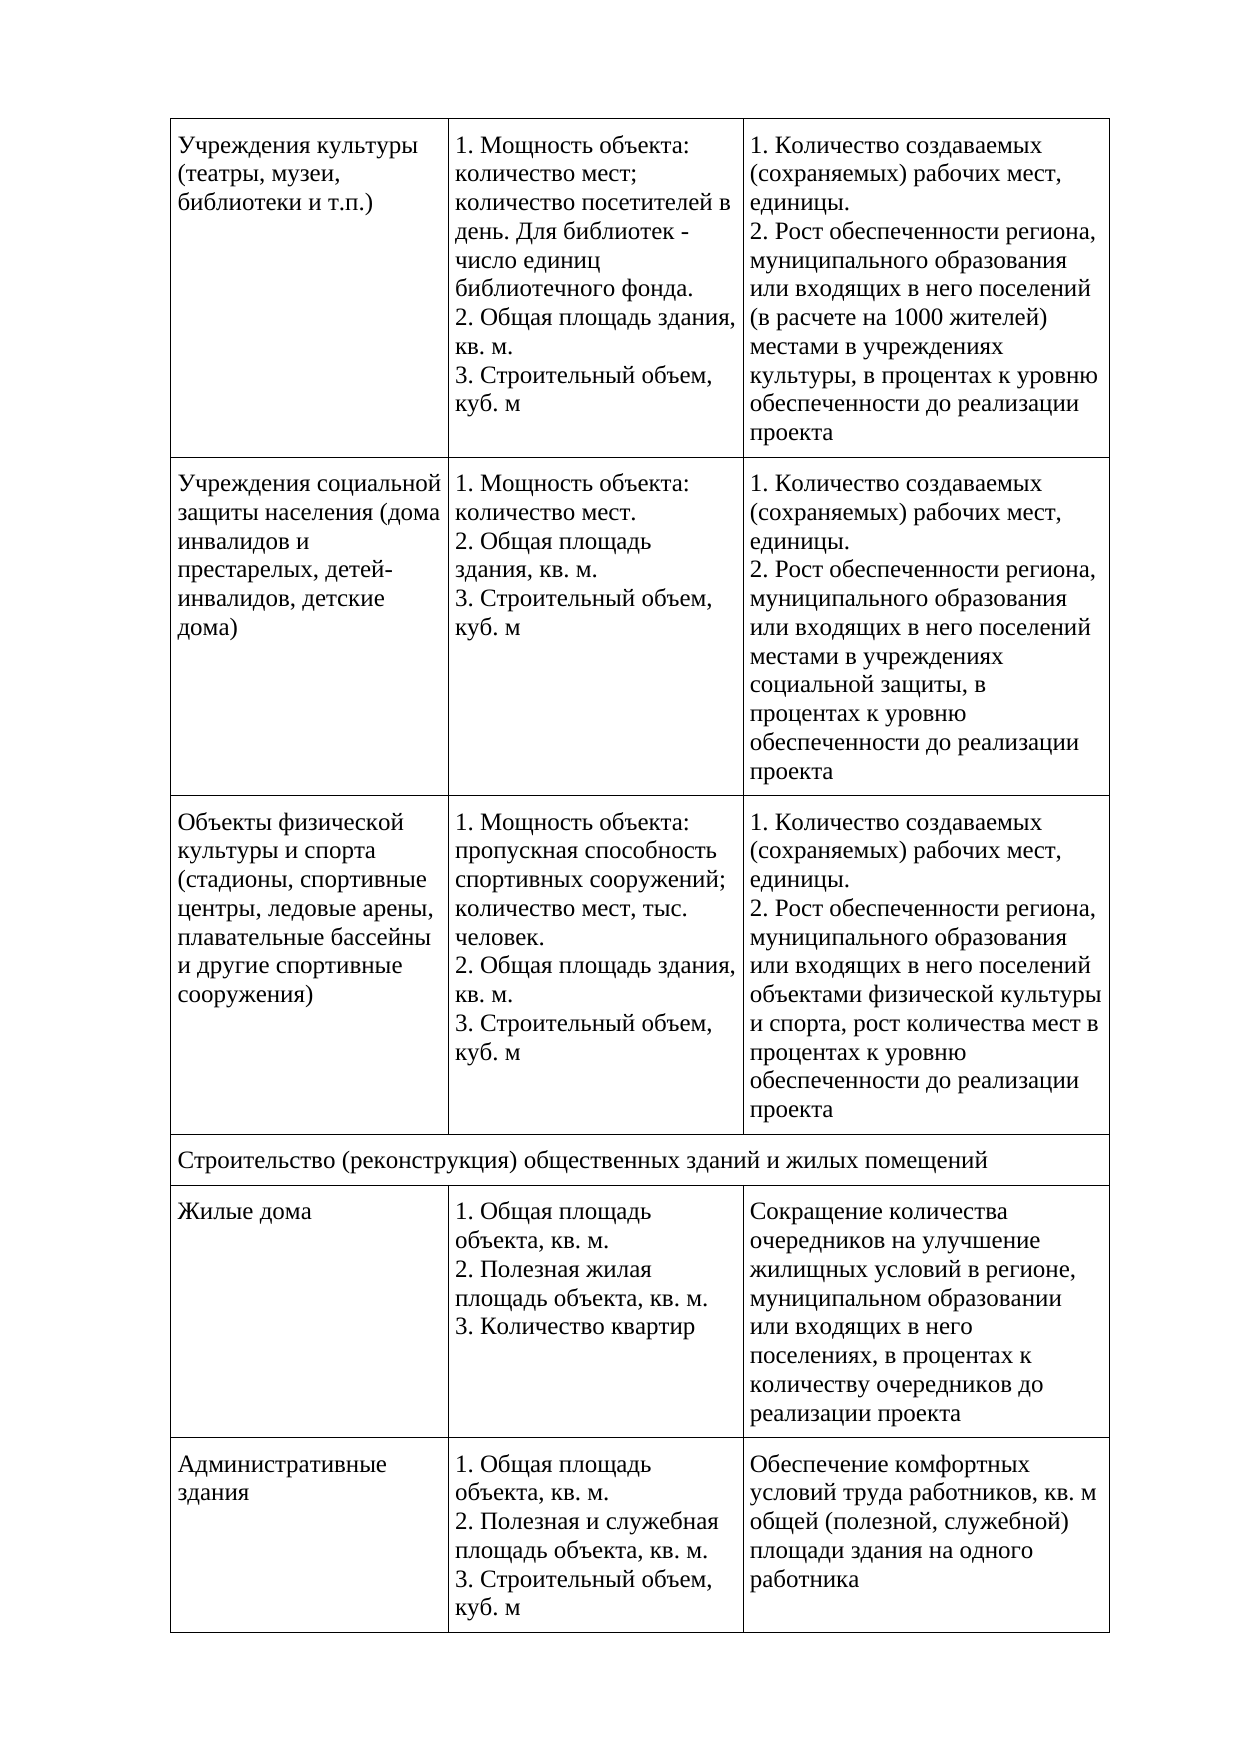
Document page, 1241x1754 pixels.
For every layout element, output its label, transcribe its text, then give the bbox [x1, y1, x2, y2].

table_cell 1. Общая площадь объекта, кв. м. 2. Полезная жилая площадь объекта, кв. м. 3. Количество квартир [449, 1186, 743, 1437]
table_cell Административные здания [171, 1438, 448, 1632]
table_cell Сокращение количества очередников на улучшение жилищных условий в регионе, муниципальном образовании или входящих в него поселениях, в процентах к количеству очередников до реализации проекта [744, 1186, 1109, 1437]
table_cell Учреждения социальной защиты населения (дома инвалидов и престарелых, детей-инвалидов, детские дома) [171, 458, 448, 795]
table_cell 1. Количество создаваемых (сохраняемых) рабочих мест, единицы. 2. Рост обеспеченности региона, муниципального образования или входящих в него поселений (в расчете на 1000 жителей) местами в учреждениях культуры, в процентах к уровню обеспеченности до реализации проекта [744, 119, 1109, 457]
table_cell Учреждения культуры (театры, музеи, библиотеки и т.п.) [171, 119, 448, 457]
table_cell 1. Общая площадь объекта, кв. м. 2. Полезная и служебная площадь объекта, кв. м. 3. Строительный объем, куб. м [449, 1438, 743, 1632]
table_cell 1. Количество создаваемых (сохраняемых) рабочих мест, единицы. 2. Рост обеспеченности региона, муниципального образования или входящих в него поселений объектами физической культуры и спорта, рост количества мест в процентах к уровню обеспеченности до реализации проекта [744, 796, 1109, 1134]
table_cell Объекты физической культуры и спорта (стадионы, спортивные центры, ледовые арены, плавательные бассейны и другие спортивные сооружения) [171, 796, 448, 1134]
table_cell 1. Мощность объекта: количество мест; количество посетителей в день. Для библиотек - число единиц библиотечного фонда. 2. Общая площадь здания, кв. м. 3. Строительный объем, куб. м [449, 119, 743, 457]
table_cell 1. Мощность объекта: количество мест. 2. Общая площадь здания, кв. м. 3. Строительный объем, куб. м [449, 458, 743, 795]
table_cell Строительство (реконструкция) общественных зданий и жилых помещений [171, 1135, 1109, 1185]
table_cell 1. Количество создаваемых (сохраняемых) рабочих мест, единицы. 2. Рост обеспеченности региона, муниципального образования или входящих в него поселений местами в учреждениях социальной защиты, в процентах к уровню обеспеченности до реализации проекта [744, 458, 1109, 795]
table_cell 1. Мощность объекта: пропускная способность спортивных сооружений; количество мест, тыс. человек. 2. Общая площадь здания, кв. м. 3. Строительный объем, куб. м [449, 796, 743, 1134]
table_cell Жилые дома [171, 1186, 448, 1437]
table_cell Обеспечение комфортных условий труда работников, кв. м общей (полезной, служебной) площади здания на одного работника [744, 1438, 1109, 1632]
